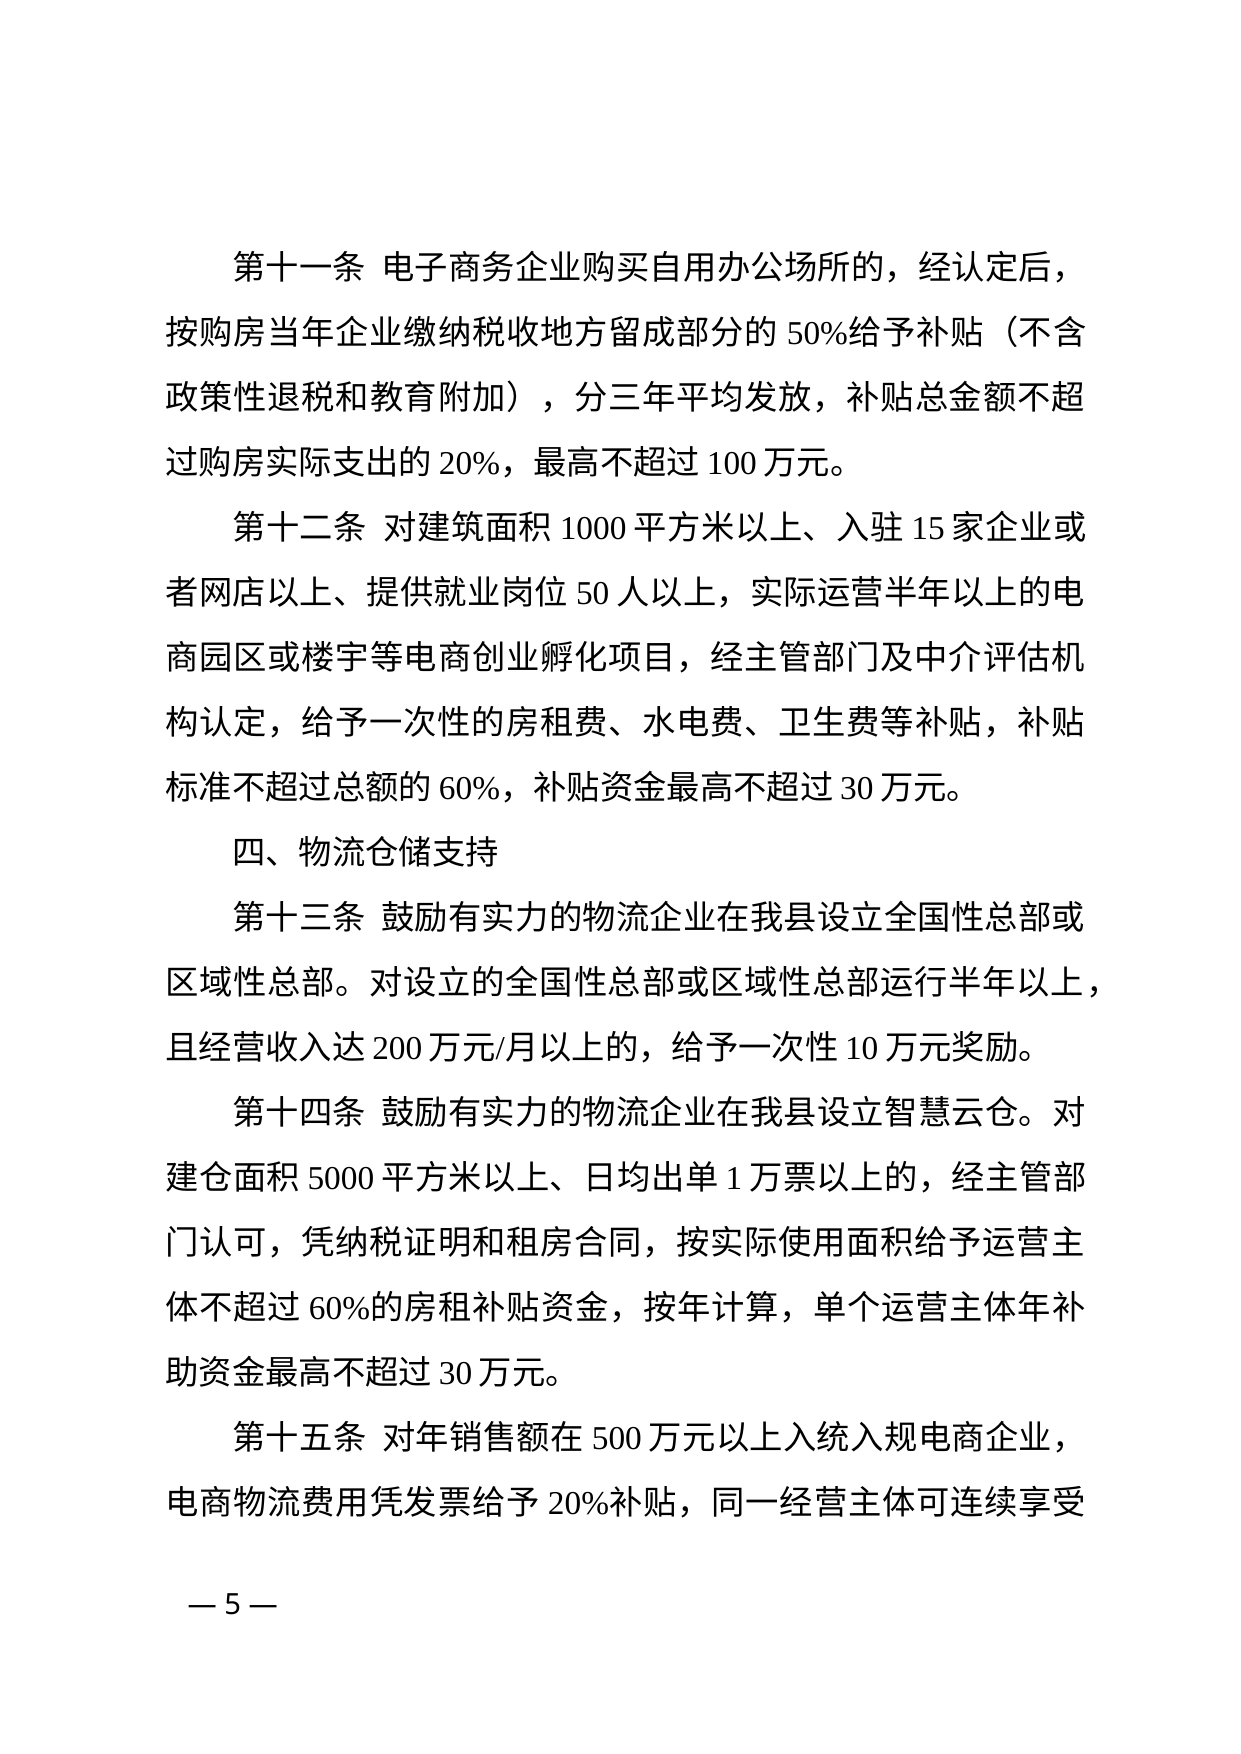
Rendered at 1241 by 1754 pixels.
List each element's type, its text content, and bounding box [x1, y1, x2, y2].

text 第十三条 鼓励有实力的物流企业在我县设立全国性总部或区域性总部。对设立的全国性总部或区域性总部运行半年以上，且经营收入达200万元/月以上的，给予一次性10万元奖励。 [165, 883, 1087, 1078]
text 第十一条 电子商务企业购买自用办公场所的，经认定后，按购房当年企业缴纳税收地方留成部分的50%给予补贴（不含政策性退税和教育附加），分三年平均发放，补贴总金额不超过购房实际支出的20%，最高不超过100万元。 [165, 233, 1087, 493]
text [165, 1403, 1087, 1533]
text 第十四条 鼓励有实力的物流企业在我县设立智慧云仓。对建仓面积5000平方米以上、日均出单1万票以上的，经主管部门认可，凭纳税证明和租房合同，按实际使用面积给予运营主体不超过60%的房租补贴资金，按年计算，单个运营主体年补助资金最高不超过30万元。 [165, 1078, 1087, 1403]
text 第十二条 对建筑面积1000平方米以上、入驻15家企业或者网店以上、提供就业岗位50人以上，实际运营半年以上的电商园区或楼宇等电商创业孵化项目，经主管部门及中介评估机构认定，给予一次性的房租费、水电费、卫生费等补贴，补贴标准不超过总额的60%，补贴资金最高不超过30万元。 [165, 493, 1087, 818]
text 四、物流仓储支持 [165, 818, 1087, 883]
